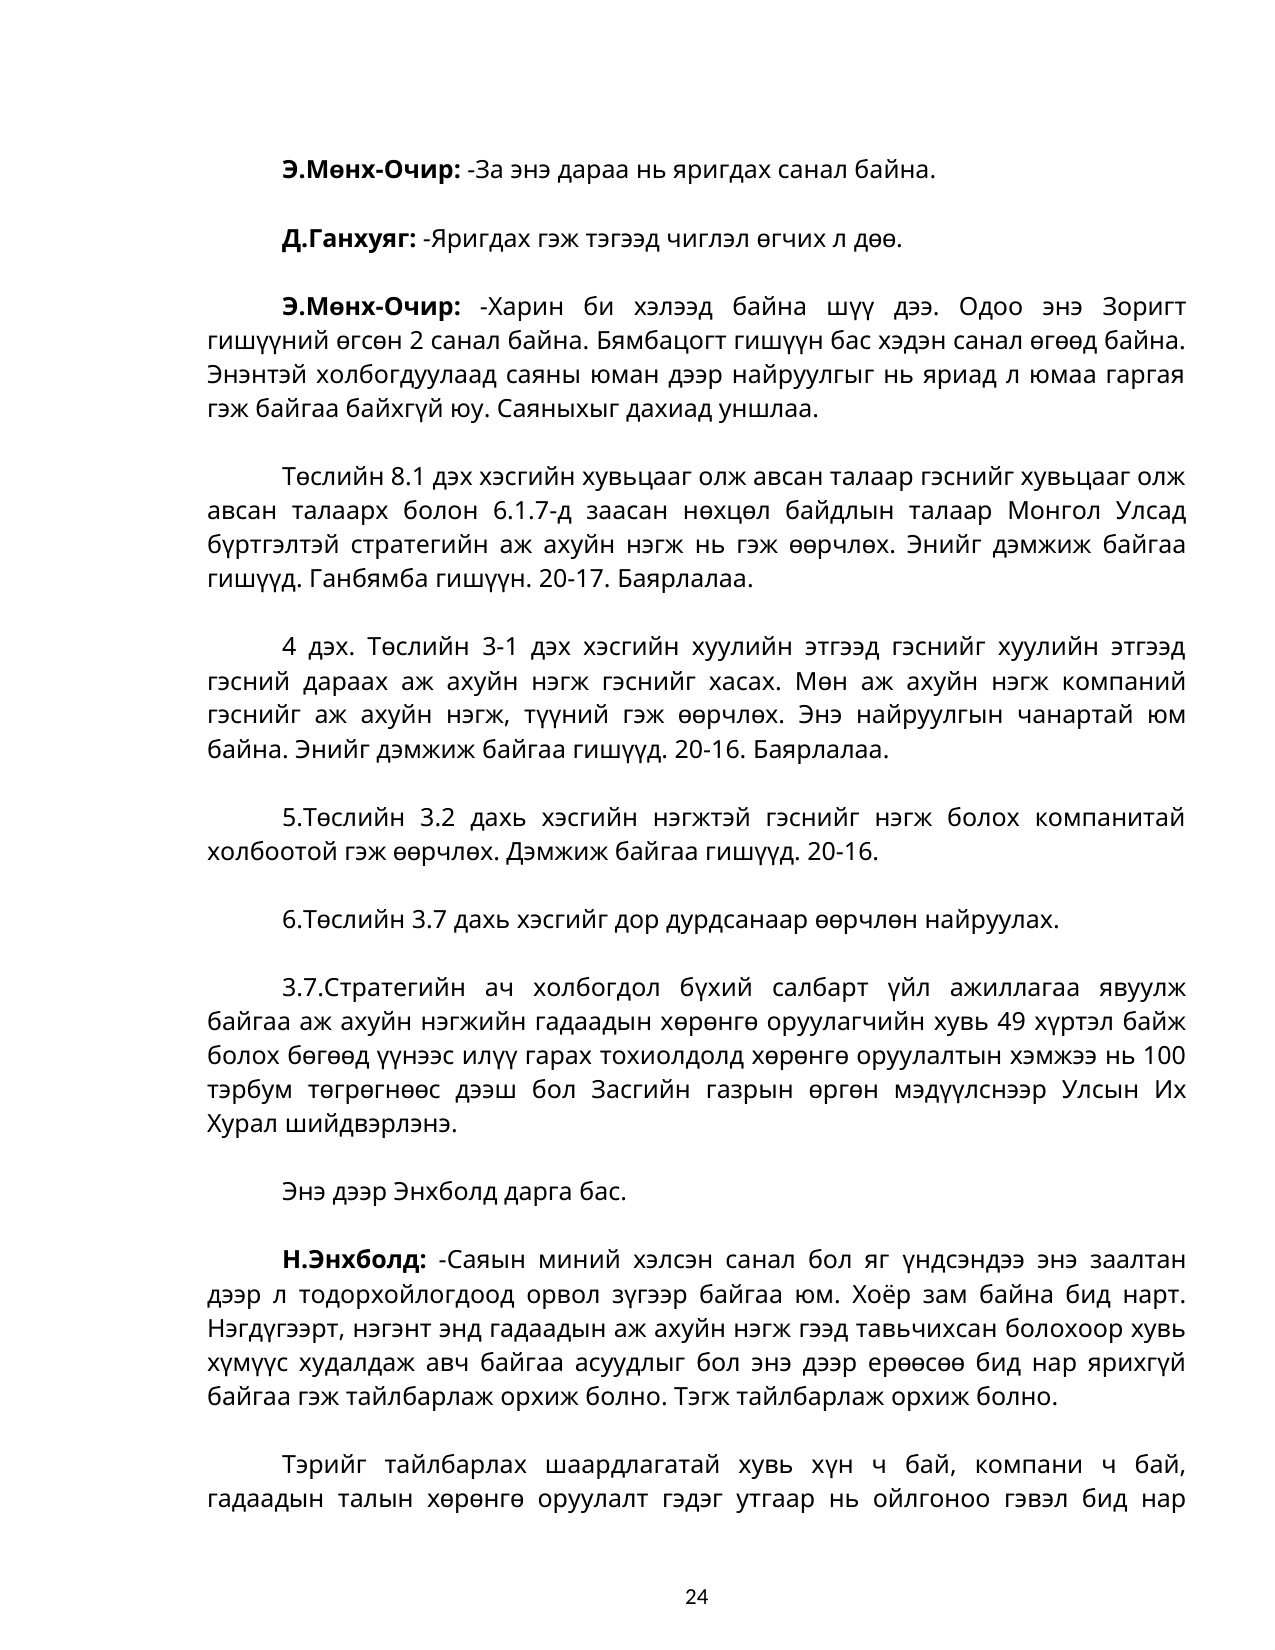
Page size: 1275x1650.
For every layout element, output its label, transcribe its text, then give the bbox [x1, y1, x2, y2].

text 4 дэх. Төслийн 3-1 дэх хэсгийн хуулийн этгээд гэснийг хуулийн этгээд гэсний дараах аж ахуйн нэгж гэснийг хасах. Мөн аж ахуйн нэгж компаний гэснийг аж ахуйн нэгж, түүний гэж өөрчлөх. Энэ найруулгын чанартай юм байна. Энийг дэмжиж байгаа гишүүд. 20-16. Баярлалаа. [207, 629, 1186, 765]
text Э.Мөнх-Очир: -За энэ дараа нь яригдах санал байна. [207, 152, 1186, 186]
text Э.Мөнх-Очир: -Харин би хэлээд байна шүү дээ. Одоо энэ Зоригт гишүүний өгсөн 2 санал байна. Бямбацогт гишүүн бас хэдэн санал өгөөд байна. Энэнтэй холбогдуулаад саяны юман дээр найруулгыг нь яриад л юмаа гаргая гэж байгаа байхгүй юу. Саяныхыг дахиад уншлаа. [207, 288, 1186, 425]
text 6.Төслийн 3.7 дахь хэсгийг дор дурдсанаар өөрчлөн найруулах. [207, 902, 1186, 936]
text Төслийн 8.1 дэх хэсгийн хувьцааг олж авсан талаар гэснийг хувьцааг олж авсан талаарх болон 6.1.7-д заасан нөхцөл байдлын талаар Монгол Улсад бүртгэлтэй стратегийн аж ахуйн нэгж нь гэж өөрчлөх. Энийг дэмжиж байгаа гишүүд. Ганбямба гишүүн. 20-17. Баярлалаа. [207, 459, 1186, 595]
text Д.Ганхуяг: -Яригдах гэж тэгээд чиглэл өгчих л дөө. [207, 220, 1186, 254]
text Н.Энхболд: -Саяын миний хэлсэн санал бол яг үндсэндээ энэ заалтан дээр л тодорхойлогдоод орвол зүгээр байгаа юм. Хоёр зам байна бид нарт. Нэгдүгээрт, нэгэнт энд гадаадын аж ахуйн нэгж гээд тавьчихсан болохоор хувь хүмүүс худалдаж авч байгаа асуудлыг бол энэ дээр ерөөсөө бид нар ярихгүй байгаа гэж тайлбарлаж орхиж болно. Тэгж тайлбарлаж орхиж болно. [207, 1242, 1186, 1412]
text 5.Төслийн 3.2 дахь хэсгийн нэгжтэй гэснийг нэгж болох компанитай холбоотой гэж өөрчлөх. Дэмжиж байгаа гишүүд. 20-16. [207, 799, 1186, 867]
text Энэ дээр Энхболд дарга бас. [207, 1174, 1186, 1208]
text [207, 1447, 1186, 1515]
text 3.7.Стратегийн ач холбогдол бүхий салбарт үйл ажиллагаа явуулж байгаа аж ахуйн нэгжийн гадаадын хөрөнгө оруулагчийн хувь 49 хүртэл байж болох бөгөөд үүнээс илүү гарах тохиолдолд хөрөнгө оруулалтын хэмжээ нь 100 тэрбум төгрөгнөөс дээш бол Засгийн газрын өргөн мэдүүлснээр Улсын Их Хурал шийдвэрлэнэ. [207, 970, 1186, 1140]
